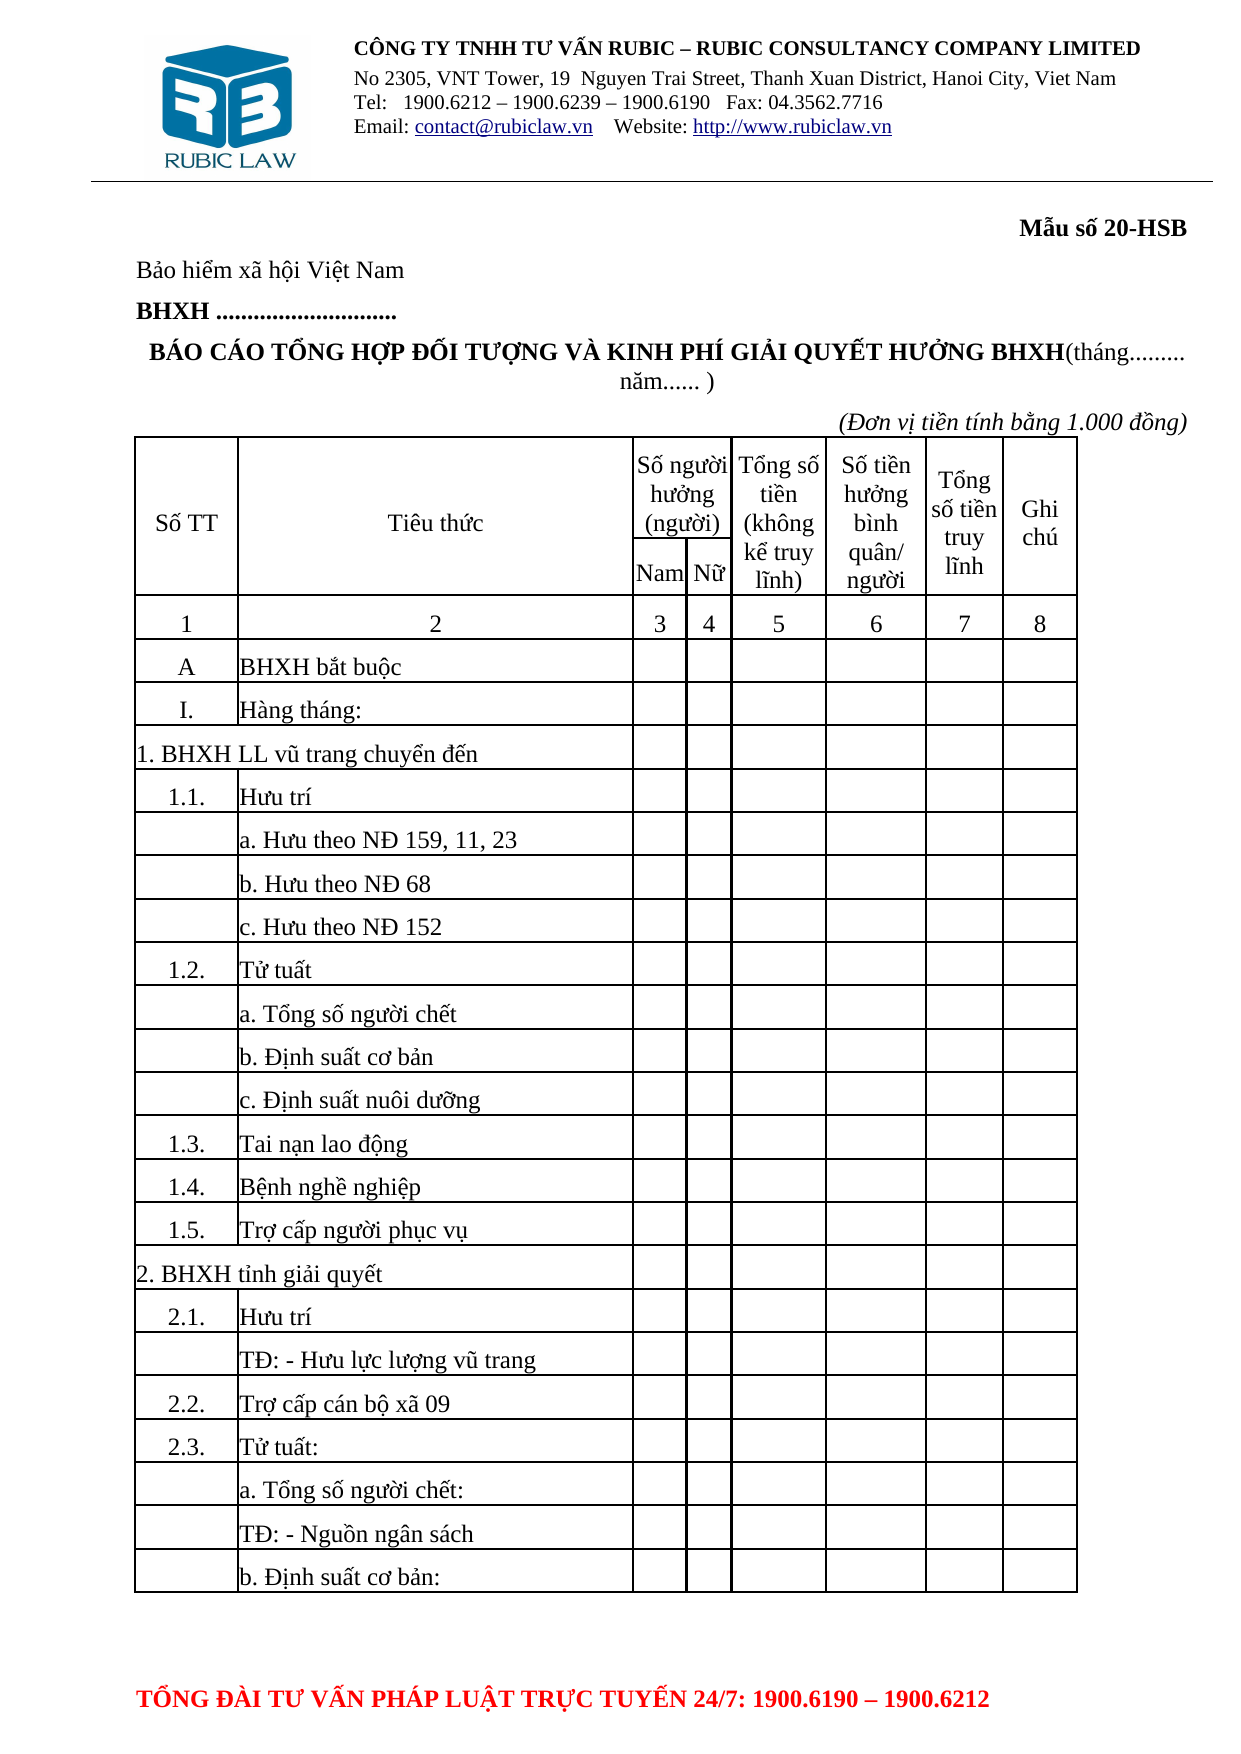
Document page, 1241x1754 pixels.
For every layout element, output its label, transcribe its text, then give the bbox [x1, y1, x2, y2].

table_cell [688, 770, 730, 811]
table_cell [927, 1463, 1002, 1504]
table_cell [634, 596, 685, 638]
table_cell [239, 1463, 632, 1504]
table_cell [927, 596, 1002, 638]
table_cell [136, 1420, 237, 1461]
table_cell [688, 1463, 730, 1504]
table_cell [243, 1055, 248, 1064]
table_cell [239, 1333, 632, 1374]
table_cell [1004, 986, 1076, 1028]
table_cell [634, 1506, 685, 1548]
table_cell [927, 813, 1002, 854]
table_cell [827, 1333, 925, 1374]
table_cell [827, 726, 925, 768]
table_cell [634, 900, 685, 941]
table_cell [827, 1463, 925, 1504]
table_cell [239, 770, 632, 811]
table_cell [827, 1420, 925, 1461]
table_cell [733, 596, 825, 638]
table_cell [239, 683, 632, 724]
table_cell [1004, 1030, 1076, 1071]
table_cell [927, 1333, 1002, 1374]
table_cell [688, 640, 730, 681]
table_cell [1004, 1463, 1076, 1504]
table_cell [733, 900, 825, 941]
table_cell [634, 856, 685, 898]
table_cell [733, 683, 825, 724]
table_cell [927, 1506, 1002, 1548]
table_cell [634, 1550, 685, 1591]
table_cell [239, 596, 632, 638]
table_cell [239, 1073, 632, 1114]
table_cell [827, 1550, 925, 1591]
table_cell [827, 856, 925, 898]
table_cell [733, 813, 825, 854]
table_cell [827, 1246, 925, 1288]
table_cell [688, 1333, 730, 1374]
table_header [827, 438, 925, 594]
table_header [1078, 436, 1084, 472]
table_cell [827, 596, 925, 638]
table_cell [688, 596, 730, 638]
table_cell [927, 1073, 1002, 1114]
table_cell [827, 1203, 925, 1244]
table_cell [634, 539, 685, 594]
text Mẫu số 20-HSB [136, 213, 1187, 242]
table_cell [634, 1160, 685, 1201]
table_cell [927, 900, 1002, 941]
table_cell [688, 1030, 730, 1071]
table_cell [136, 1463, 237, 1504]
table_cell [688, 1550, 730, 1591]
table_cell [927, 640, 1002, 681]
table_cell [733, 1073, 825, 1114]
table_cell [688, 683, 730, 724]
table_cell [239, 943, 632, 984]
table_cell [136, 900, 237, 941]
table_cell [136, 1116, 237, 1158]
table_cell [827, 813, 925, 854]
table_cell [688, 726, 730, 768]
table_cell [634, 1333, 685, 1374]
picture [144, 35, 312, 181]
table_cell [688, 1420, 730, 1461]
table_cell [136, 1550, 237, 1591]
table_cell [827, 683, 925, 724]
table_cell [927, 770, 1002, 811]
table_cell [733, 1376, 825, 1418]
text (Đơn vị tiền tính bằng 1.000 đồng) [147, 407, 1187, 436]
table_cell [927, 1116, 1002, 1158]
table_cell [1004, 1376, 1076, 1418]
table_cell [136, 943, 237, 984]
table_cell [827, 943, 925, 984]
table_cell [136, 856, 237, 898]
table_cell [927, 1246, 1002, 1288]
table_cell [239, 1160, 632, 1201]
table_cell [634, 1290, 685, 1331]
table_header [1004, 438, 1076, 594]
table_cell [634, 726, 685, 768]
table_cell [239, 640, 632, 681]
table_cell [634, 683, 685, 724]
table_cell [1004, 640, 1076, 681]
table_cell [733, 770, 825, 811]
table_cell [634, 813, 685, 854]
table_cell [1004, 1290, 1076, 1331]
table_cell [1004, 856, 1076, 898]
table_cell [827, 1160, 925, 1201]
text BHXH ............................. [136, 296, 1187, 325]
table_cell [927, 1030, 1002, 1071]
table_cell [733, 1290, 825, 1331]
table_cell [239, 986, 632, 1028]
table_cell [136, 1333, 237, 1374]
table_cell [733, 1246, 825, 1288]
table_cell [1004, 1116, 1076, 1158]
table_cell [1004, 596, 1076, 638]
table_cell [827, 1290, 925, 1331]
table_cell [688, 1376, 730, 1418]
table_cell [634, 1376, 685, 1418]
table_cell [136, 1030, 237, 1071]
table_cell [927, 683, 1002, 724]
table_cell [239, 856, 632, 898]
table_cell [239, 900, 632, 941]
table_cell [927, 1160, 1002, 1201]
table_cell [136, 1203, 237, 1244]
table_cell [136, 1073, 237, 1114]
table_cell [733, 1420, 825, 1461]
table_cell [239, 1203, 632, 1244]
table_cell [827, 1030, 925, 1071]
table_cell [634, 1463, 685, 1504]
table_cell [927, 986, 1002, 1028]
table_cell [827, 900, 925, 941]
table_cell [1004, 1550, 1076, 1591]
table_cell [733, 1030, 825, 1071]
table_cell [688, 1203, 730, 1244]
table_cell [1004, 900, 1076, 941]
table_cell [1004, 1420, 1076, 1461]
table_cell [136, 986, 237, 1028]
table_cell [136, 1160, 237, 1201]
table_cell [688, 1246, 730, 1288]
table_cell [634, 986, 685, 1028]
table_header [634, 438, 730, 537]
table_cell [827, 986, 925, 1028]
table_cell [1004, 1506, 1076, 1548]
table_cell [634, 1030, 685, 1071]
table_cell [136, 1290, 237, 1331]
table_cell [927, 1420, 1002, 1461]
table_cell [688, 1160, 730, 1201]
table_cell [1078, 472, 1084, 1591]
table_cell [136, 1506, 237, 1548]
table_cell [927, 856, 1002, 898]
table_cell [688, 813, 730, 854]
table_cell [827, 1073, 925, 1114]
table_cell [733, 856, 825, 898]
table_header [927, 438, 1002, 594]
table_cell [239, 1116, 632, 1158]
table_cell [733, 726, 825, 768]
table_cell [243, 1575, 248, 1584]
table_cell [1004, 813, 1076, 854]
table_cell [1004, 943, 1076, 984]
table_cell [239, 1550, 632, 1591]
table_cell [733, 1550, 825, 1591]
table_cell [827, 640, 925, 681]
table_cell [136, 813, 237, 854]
text BÁO CÁO TỔNG HỢP ĐỐI TƯỢNG VÀ KINH PHÍ GIẢI QUYẾT HƯỞNG BHXH(tháng......... năm...... ) [147, 337, 1187, 395]
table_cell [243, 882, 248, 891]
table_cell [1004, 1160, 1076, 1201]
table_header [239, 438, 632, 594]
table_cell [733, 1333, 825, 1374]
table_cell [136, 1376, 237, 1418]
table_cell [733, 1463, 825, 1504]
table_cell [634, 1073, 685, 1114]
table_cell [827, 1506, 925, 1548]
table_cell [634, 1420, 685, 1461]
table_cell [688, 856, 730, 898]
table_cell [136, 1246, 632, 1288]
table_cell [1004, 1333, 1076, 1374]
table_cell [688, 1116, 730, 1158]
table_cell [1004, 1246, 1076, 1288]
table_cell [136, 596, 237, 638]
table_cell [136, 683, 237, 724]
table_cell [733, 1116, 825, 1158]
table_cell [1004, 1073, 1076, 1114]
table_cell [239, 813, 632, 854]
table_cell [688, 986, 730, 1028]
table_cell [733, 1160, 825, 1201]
text Bảo hiểm xã hội Việt Nam [136, 255, 1187, 283]
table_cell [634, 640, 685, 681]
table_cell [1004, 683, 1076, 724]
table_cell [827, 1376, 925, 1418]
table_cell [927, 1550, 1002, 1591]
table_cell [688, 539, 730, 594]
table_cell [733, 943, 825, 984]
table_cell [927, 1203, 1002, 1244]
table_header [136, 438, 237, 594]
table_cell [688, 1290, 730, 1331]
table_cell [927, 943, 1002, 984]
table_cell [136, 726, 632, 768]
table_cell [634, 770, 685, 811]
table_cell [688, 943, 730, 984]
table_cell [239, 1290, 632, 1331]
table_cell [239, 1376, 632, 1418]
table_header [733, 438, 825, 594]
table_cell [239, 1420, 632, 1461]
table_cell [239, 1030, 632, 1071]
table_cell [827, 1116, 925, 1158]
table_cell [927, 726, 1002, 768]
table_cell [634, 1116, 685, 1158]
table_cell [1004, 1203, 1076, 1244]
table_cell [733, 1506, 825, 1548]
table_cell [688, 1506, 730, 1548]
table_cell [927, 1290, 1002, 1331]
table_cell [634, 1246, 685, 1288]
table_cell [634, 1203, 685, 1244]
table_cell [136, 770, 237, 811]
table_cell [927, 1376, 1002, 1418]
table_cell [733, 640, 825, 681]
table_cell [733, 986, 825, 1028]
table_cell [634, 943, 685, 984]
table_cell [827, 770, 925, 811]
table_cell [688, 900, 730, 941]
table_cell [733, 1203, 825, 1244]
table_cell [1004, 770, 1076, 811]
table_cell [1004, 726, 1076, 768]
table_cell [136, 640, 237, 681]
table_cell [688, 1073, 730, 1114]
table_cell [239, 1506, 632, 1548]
